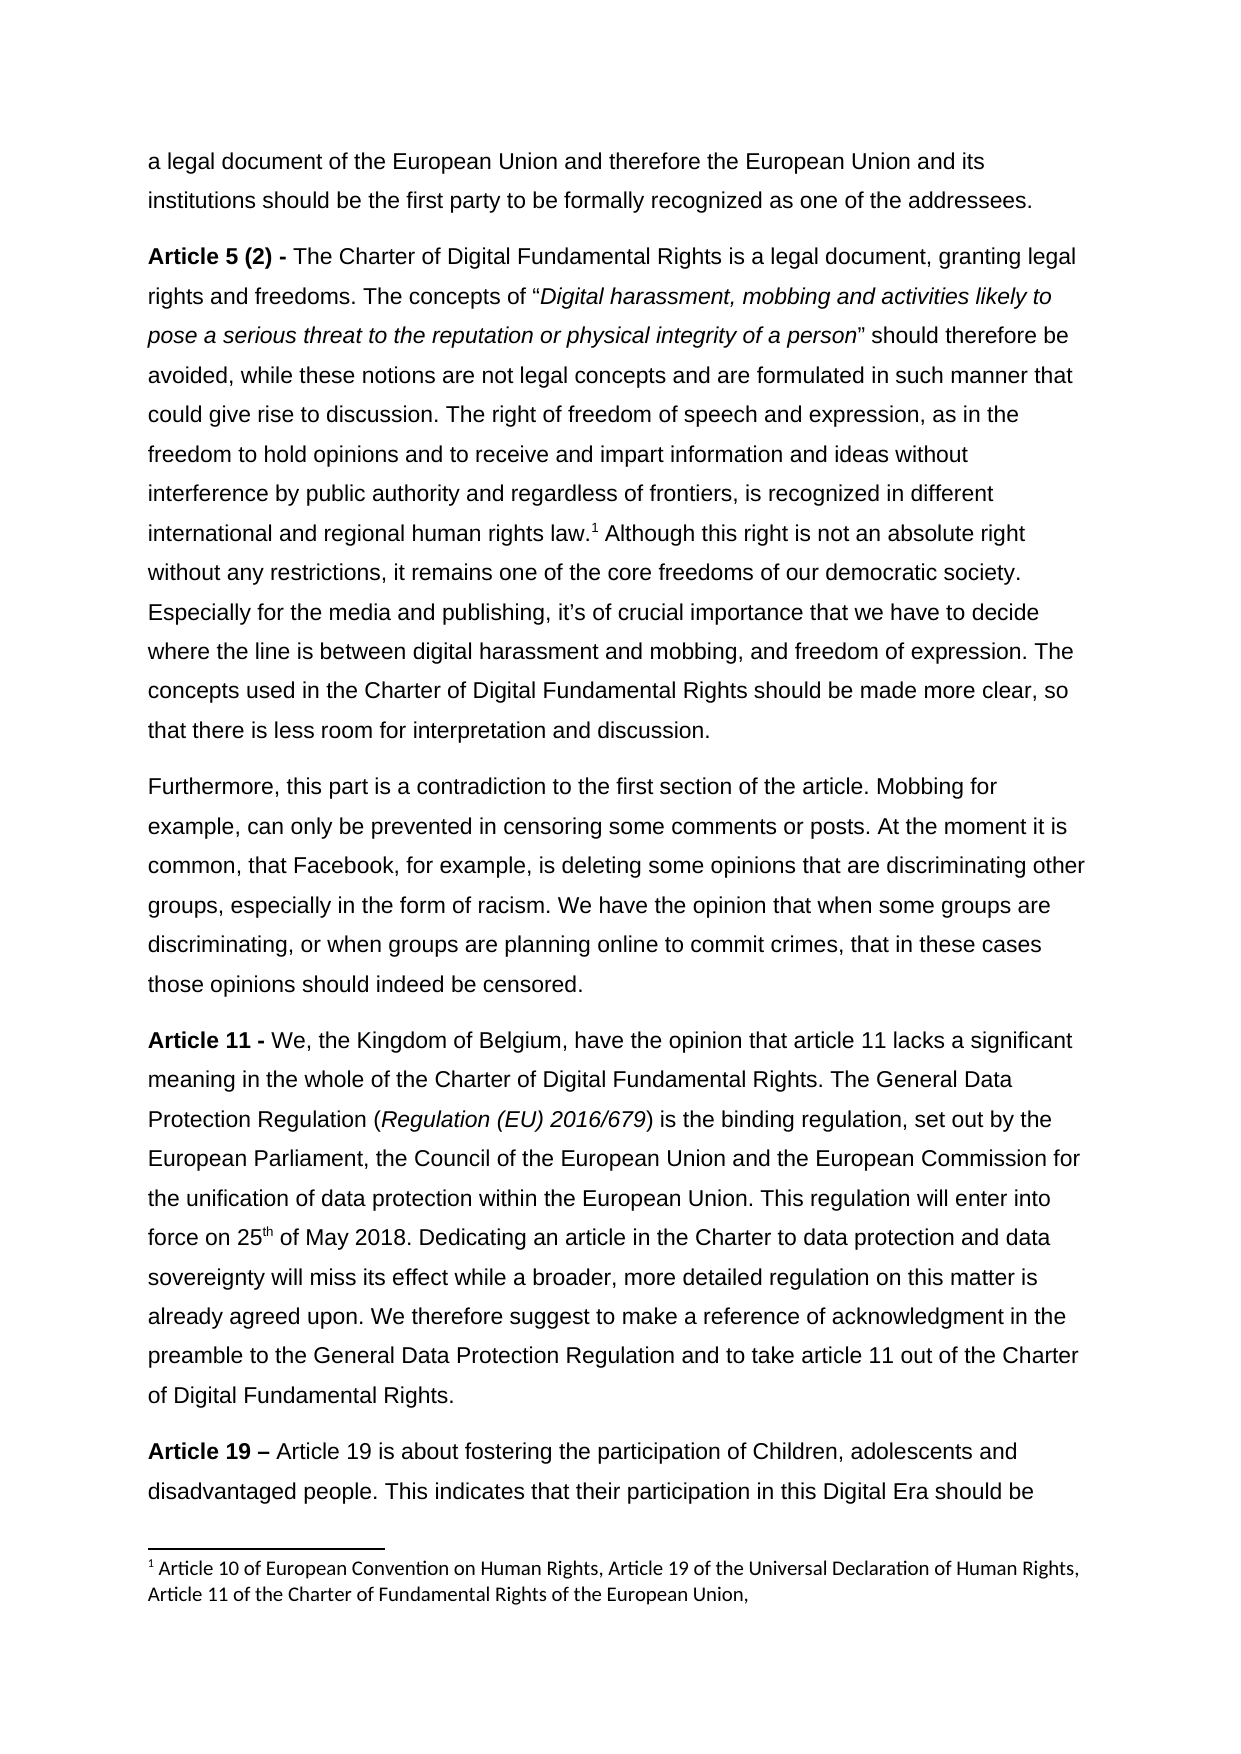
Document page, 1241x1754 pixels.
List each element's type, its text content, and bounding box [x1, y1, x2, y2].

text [148, 1438, 1093, 1504]
text Article 5 (2) - The Charter of Digital Fundamental Rights is a legal document, granting legal rights and freedoms. The concepts of “Digital harassment, mobbing and activities likely to pose a serious threat to the reputation or physical integrity of a person” should therefore be avoided, while these notions are not legal concepts and are formulated in such manner that could give rise to discussion. The right of freedom of speech and expression, as in the freedom to hold opinions and to receive and impart information and ideas without interference by public authority and regardless of frontiers, is recognized in different international and regional human rights law. Although this right is not an absolute right without any restrictions, it remains one of the core freedoms of our democratic society. Especially for the media and publishing, it’s of crucial importance that we have to decide where the line is between digital harassment and mobbing, and freedom of expression. The concepts used in the Charter of Digital Fundamental Rights should be made more clear, so that there is less room for interpretation and discussion. [148, 243, 1093, 743]
text Furthermore, this part is a contradiction to the first section of the article. Mobbing for example, can only be prevented in censoring some comments or posts. At the moment it is common, that Facebook, for example, is deleting some opinions that are discriminating other groups, especially in the form of racism. We have the opinion that when some groups are discriminating, or when groups are planning online to commit crimes, that in these cases those opinions should indeed be censored. [148, 773, 1093, 997]
text Article 11 - We, the Kingdom of Belgium, have the opinion that article 11 lacks a significant meaning in the whole of the Charter of Digital Fundamental Rights. The General Data Protection Regulation (Regulation (EU) 2016/679) is the binding regulation, set out by the European Parliament, the Council of the European Union and the European Commission for the unification of data protection within the European Union. This regulation will enter into force on 25th of May 2018. Dedicating an article in the Charter to data protection and data sovereignty will miss its effect while a broader, more detailed regulation on this matter is already agreed upon. We therefore suggest to make a reference of acknowledgment in the preamble to the General Data Protection Regulation and to take article 11 out of the Charter of Digital Fundamental Rights. [148, 1027, 1093, 1408]
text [148, 148, 1093, 213]
